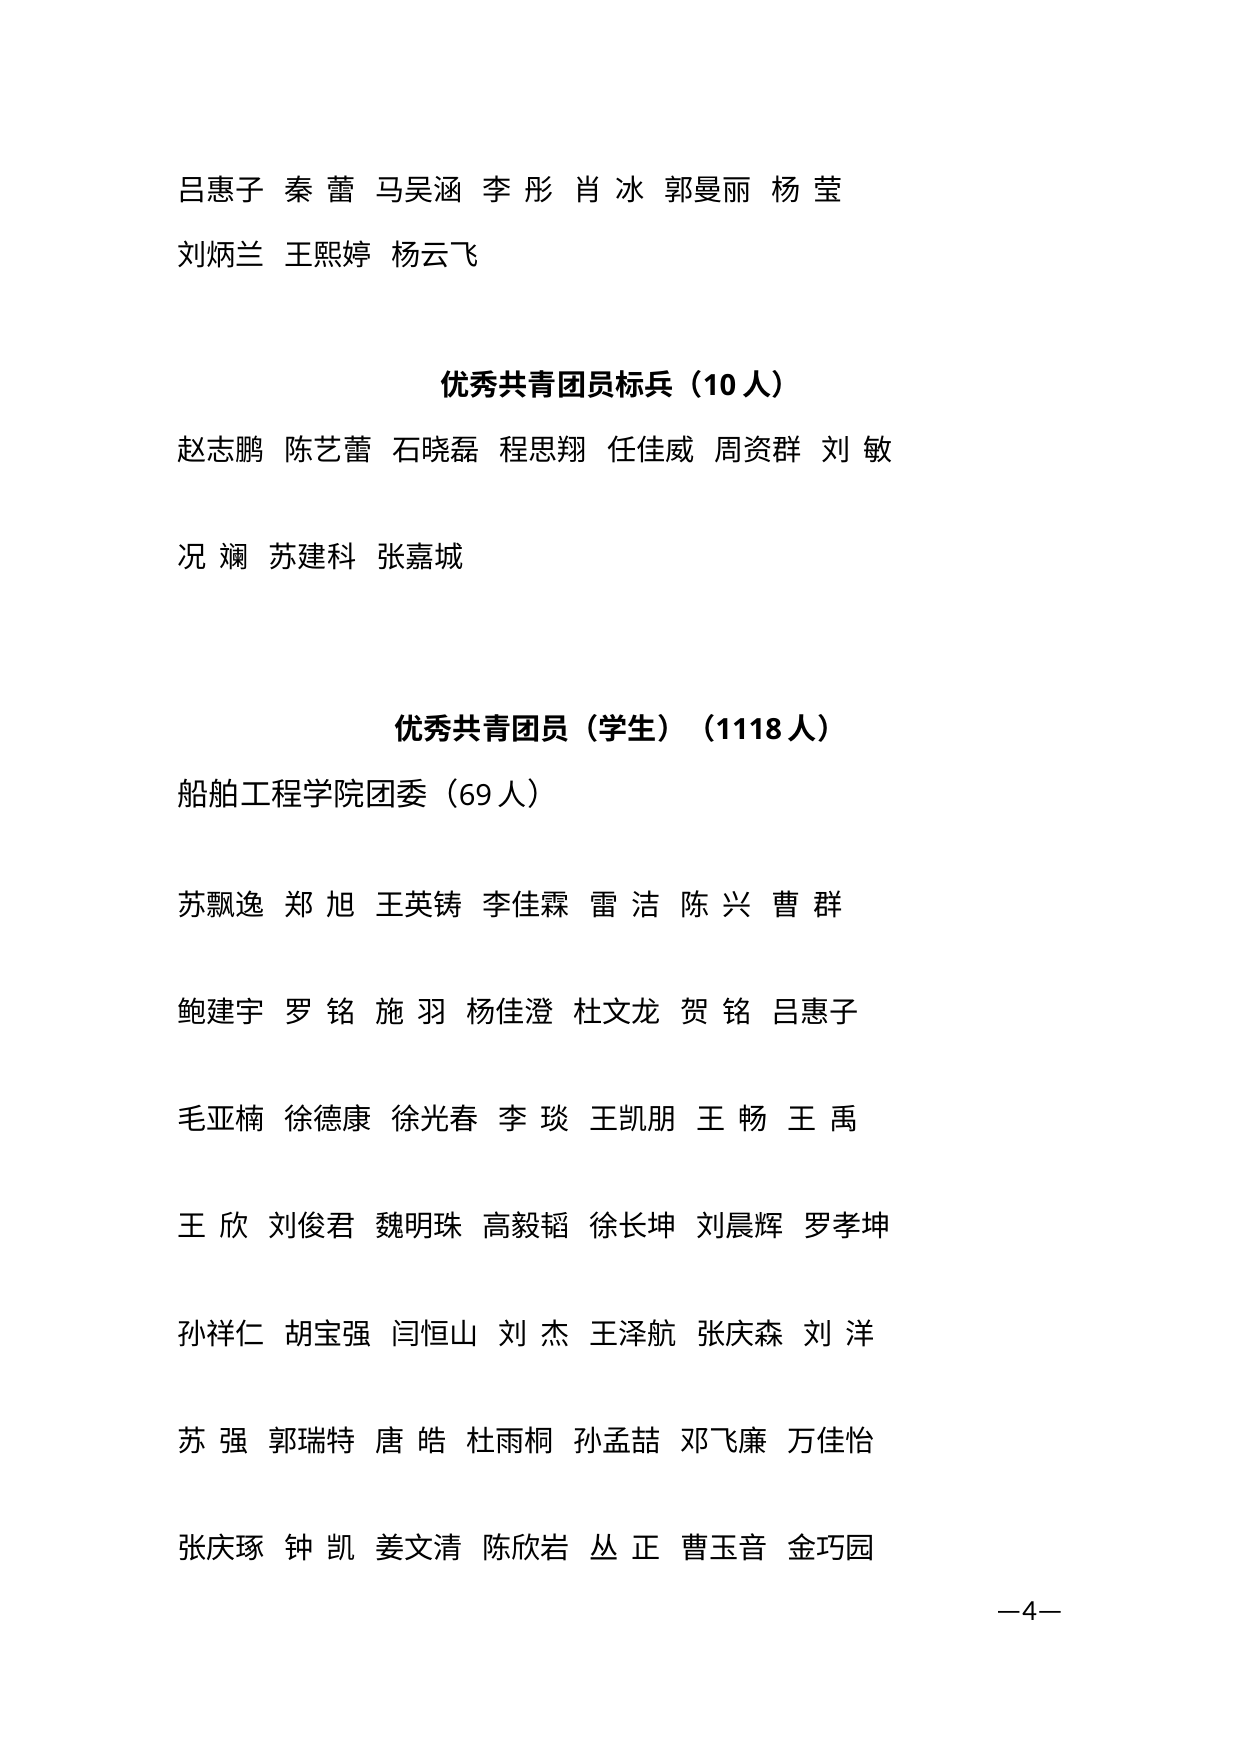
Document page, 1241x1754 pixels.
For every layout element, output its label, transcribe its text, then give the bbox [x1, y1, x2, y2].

text 优秀共青团员（学生）（1118人） [177, 694, 1063, 759]
text 王 欣 刘俊君 魏明珠 高毅韬 徐长坤 刘晨辉 罗孝坤 [177, 1192, 1063, 1257]
text 孙祥仁 胡宝强 闫恒山 刘 杰 王泽航 张庆森 刘 洋 [177, 1299, 1063, 1364]
text 鲍建宇 罗 铭 施 羽 杨佳澄 杜文龙 贺 铭 吕惠子 [177, 977, 1063, 1042]
text 张庆琢 钟 凯 姜文清 陈欣岩 丛 正 曹玉音 金巧园 [177, 1513, 1063, 1578]
text 吕惠子 秦 蕾 马吴涵 李 彤 肖 冰 郭曼丽 杨 莹 [177, 155, 1096, 220]
text 况 斓 苏建科 张嘉城 [177, 522, 1063, 587]
text 刘炳兰 王熙婷 杨云飞 [177, 220, 1096, 285]
text 苏飘逸 郑 旭 王英铸 李佳霖 雷 洁 陈 兴 曹 群 [177, 870, 1063, 935]
text 船舶工程学院团委（69人） [177, 759, 1063, 824]
text 毛亚楠 徐德康 徐光春 李 琰 王凯朋 王 畅 王 禹 [177, 1084, 1063, 1149]
text 赵志鹏 陈艺蕾 石晓磊 程思翔 任佳威 周资群 刘 敏 [177, 415, 1063, 480]
text 优秀共青团员标兵（10人） [177, 350, 1063, 415]
text 苏 强 郭瑞特 唐 皓 杜雨桐 孙孟喆 邓飞廉 万佳怡 [177, 1406, 1063, 1471]
